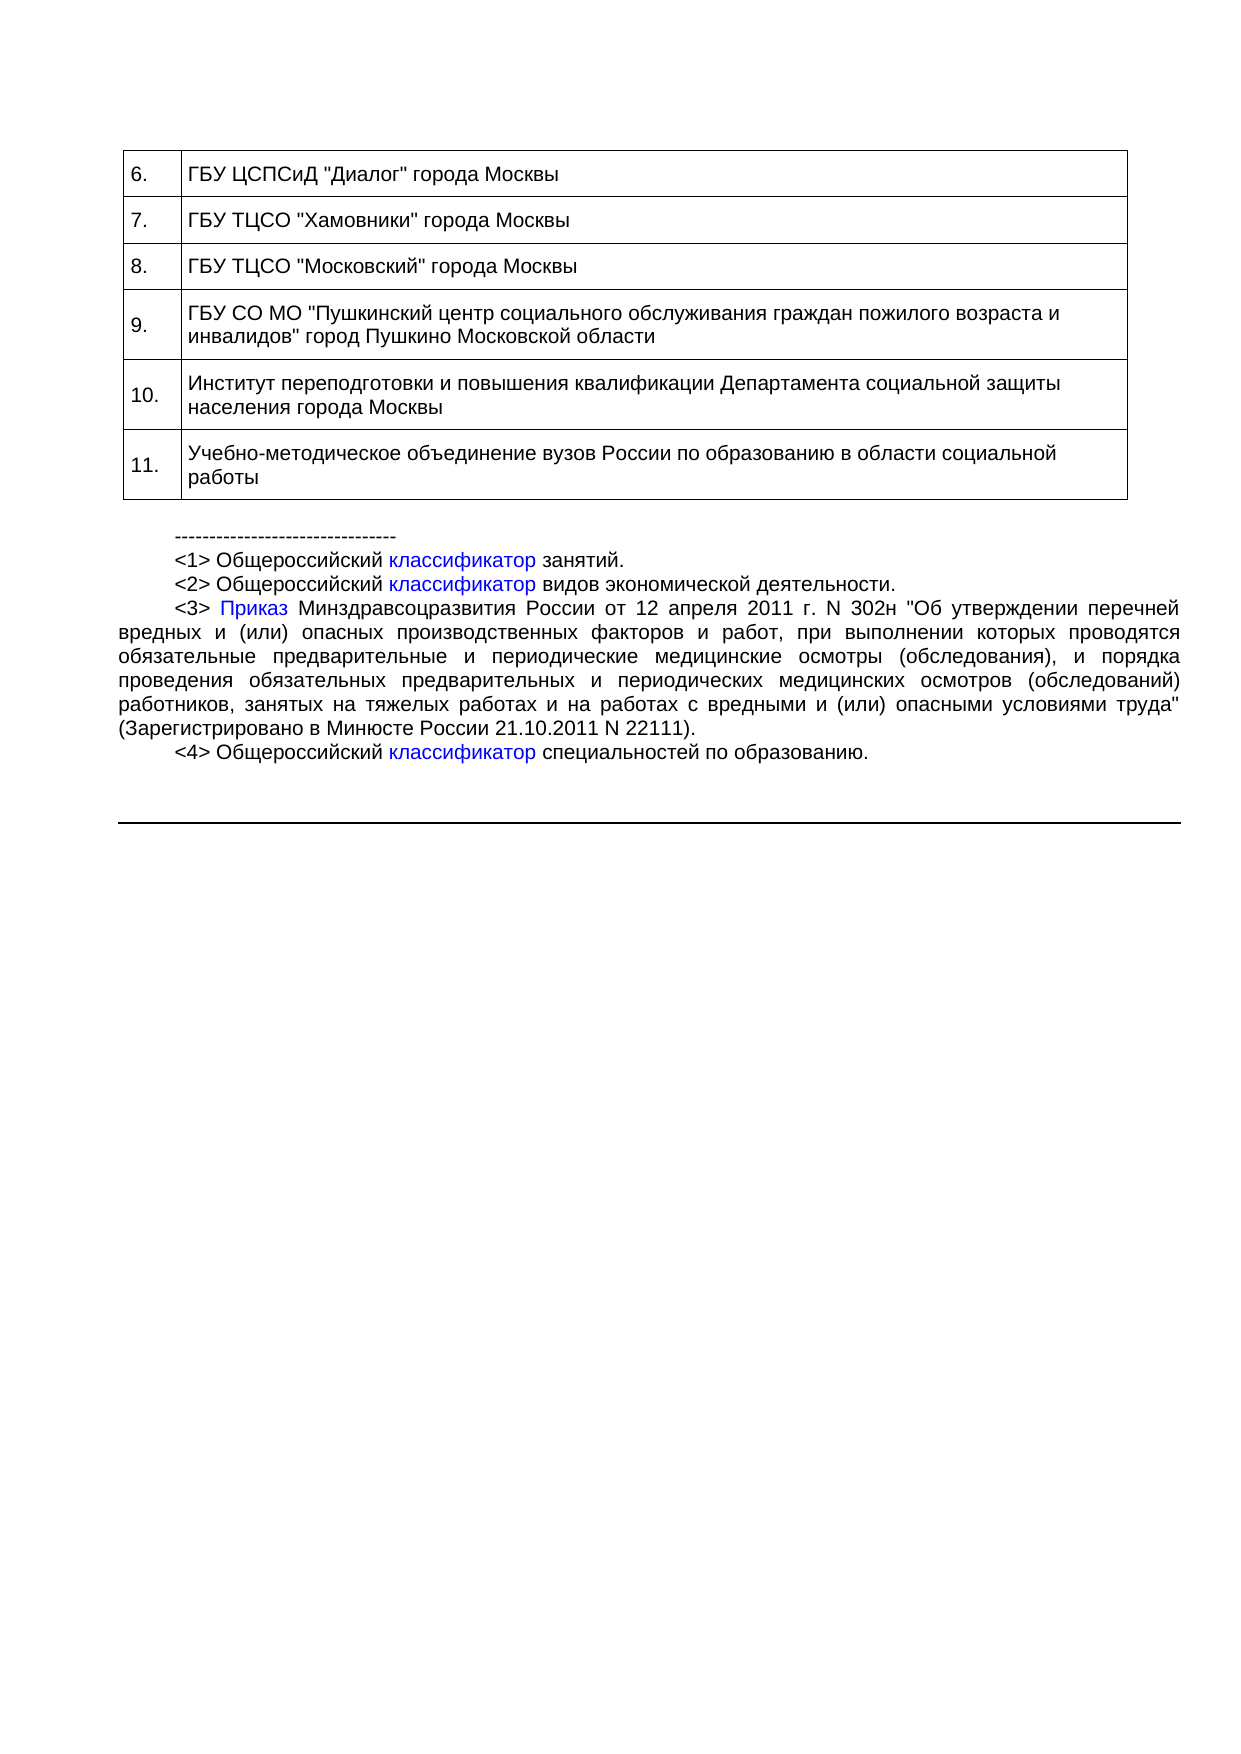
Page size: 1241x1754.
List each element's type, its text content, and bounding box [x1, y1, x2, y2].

text <3> Приказ Минздравсоцразвития России от 12 апреля 2011 г. N 302н "Об утверждении перечней вредных и (или) опасных производственных факторов и работ, при выполнении которых проводятся обязательные предварительные и периодические медицинские осмотры (обследования), и порядка проведения обязательных предварительных и периодических медицинских осмотров (обследований) работников, занятых на тяжелых работах и на работах с вредными и (или) опасными условиями труда" (Зарегистрировано в Минюсте России 21.10.2011 N 22111). [118, 596, 1181, 740]
text <2> Общероссийский классификатор видов экономической деятельности. [118, 572, 1181, 596]
table_cell 6. [124, 151, 181, 196]
table_cell ГБУ ТЦСО "Московский" города Москвы [182, 244, 1127, 289]
table_cell Институт переподготовки и повышения квалификации Департамента социальной защиты населения города Москвы [182, 360, 1127, 429]
table_cell 11. [124, 430, 181, 499]
table_cell ГБУ ЦСПСиД "Диалог" города Москвы [182, 151, 1127, 196]
table_cell 7. [124, 197, 181, 242]
text <4> Общероссийский классификатор специальностей по образованию. [118, 740, 1181, 764]
table_cell ГБУ ТЦСО "Хамовники" города Москвы [182, 197, 1127, 242]
table_cell Учебно-методическое объединение вузов России по образованию в области социальной работы [182, 430, 1127, 499]
table_cell 10. [124, 360, 181, 429]
table_cell 9. [124, 290, 181, 359]
table_cell 8. [124, 244, 181, 289]
table_cell ГБУ СО МО "Пушкинский центр социального обслуживания граждан пожилого возраста и инвалидов" город Пушкино Московской области [182, 290, 1127, 359]
text <1> Общероссийский классификатор занятий. [118, 548, 1181, 572]
text -------------------------------- [118, 524, 1181, 548]
